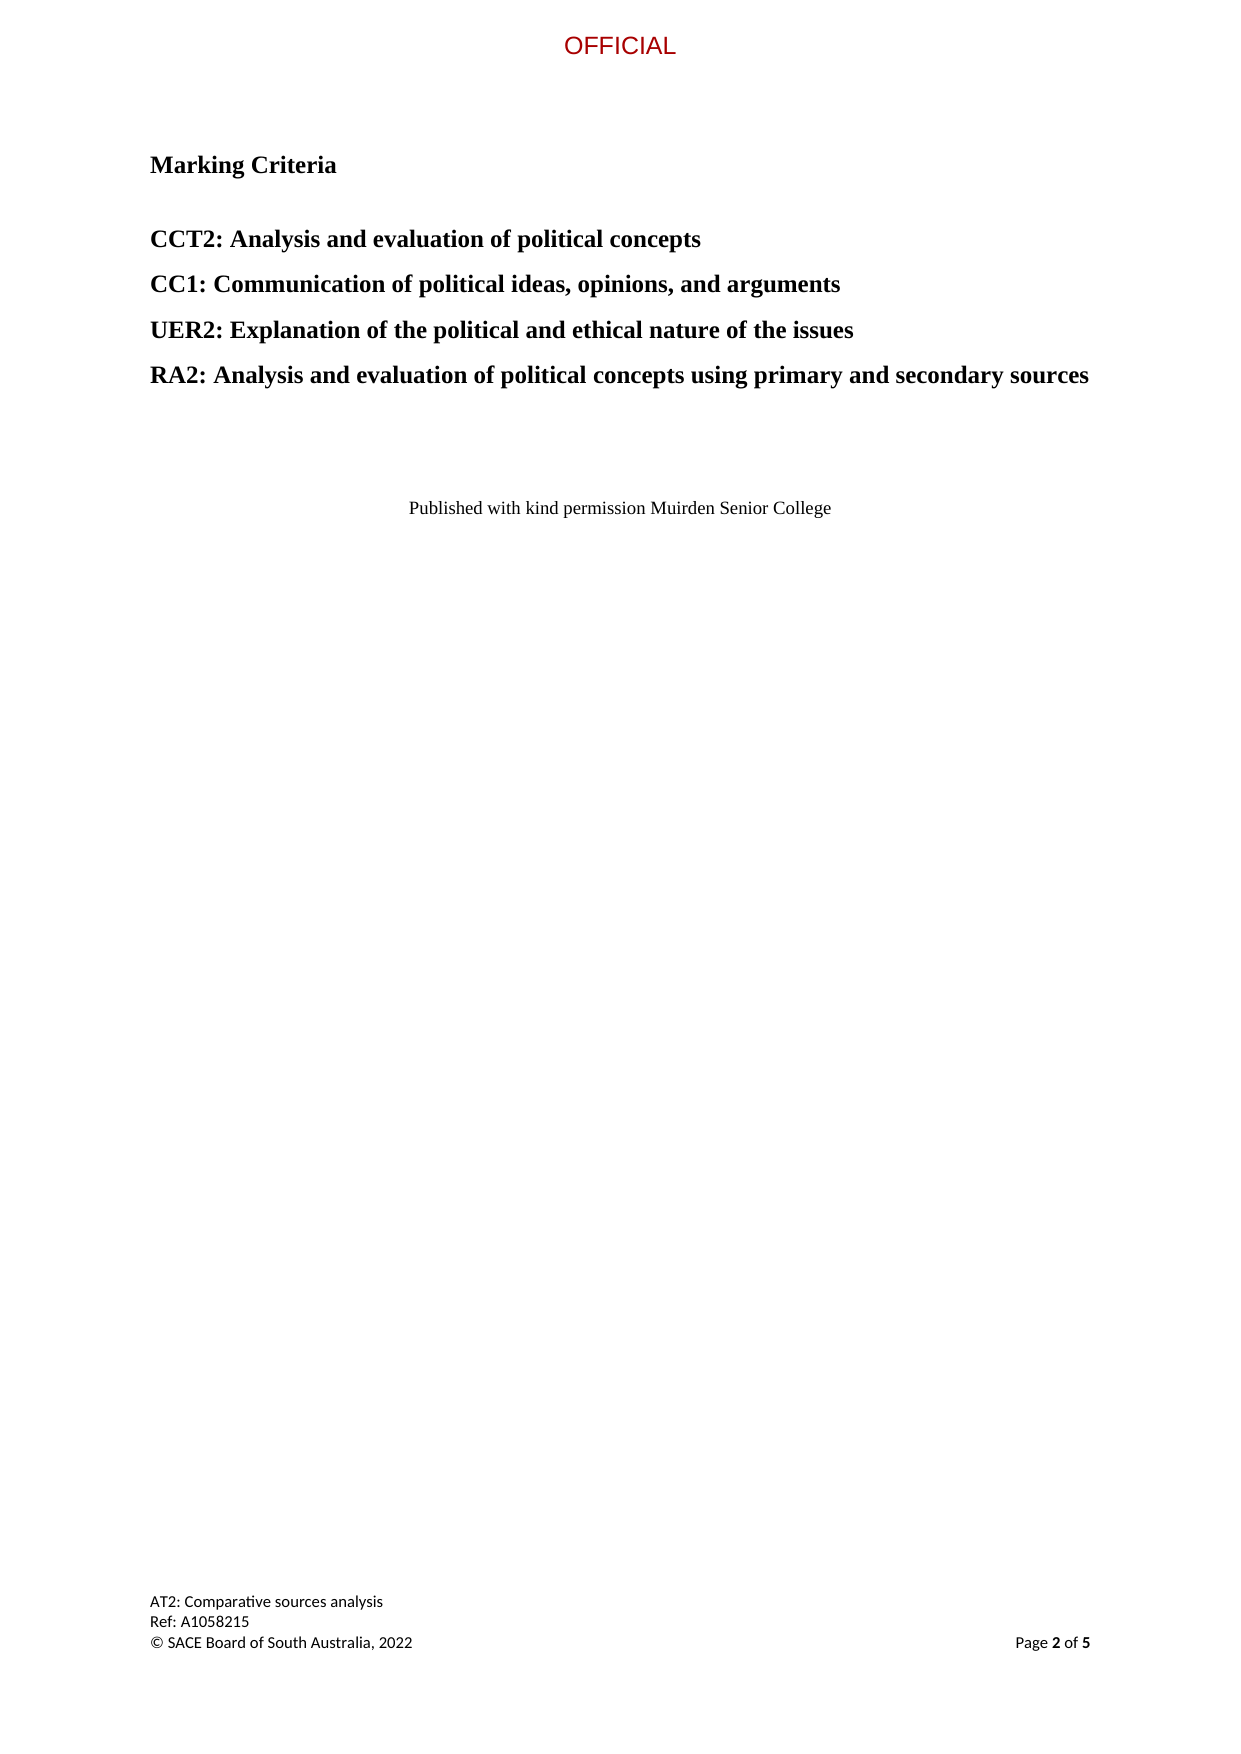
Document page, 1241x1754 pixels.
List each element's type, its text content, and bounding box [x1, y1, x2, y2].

text Published with kind permission Muirden Senior College [150, 497, 1090, 518]
text RA2: Analysis and evaluation of political concepts using primary and secondary sources [150, 360, 1090, 389]
text CCT2: Analysis and evaluation of political concepts [150, 224, 1090, 253]
text CC1: Communication of political ideas, opinions, and arguments [150, 269, 1090, 298]
text Marking Criteria [150, 150, 1090, 179]
text UER2: Explanation of the political and ethical nature of the issues [150, 315, 1090, 344]
